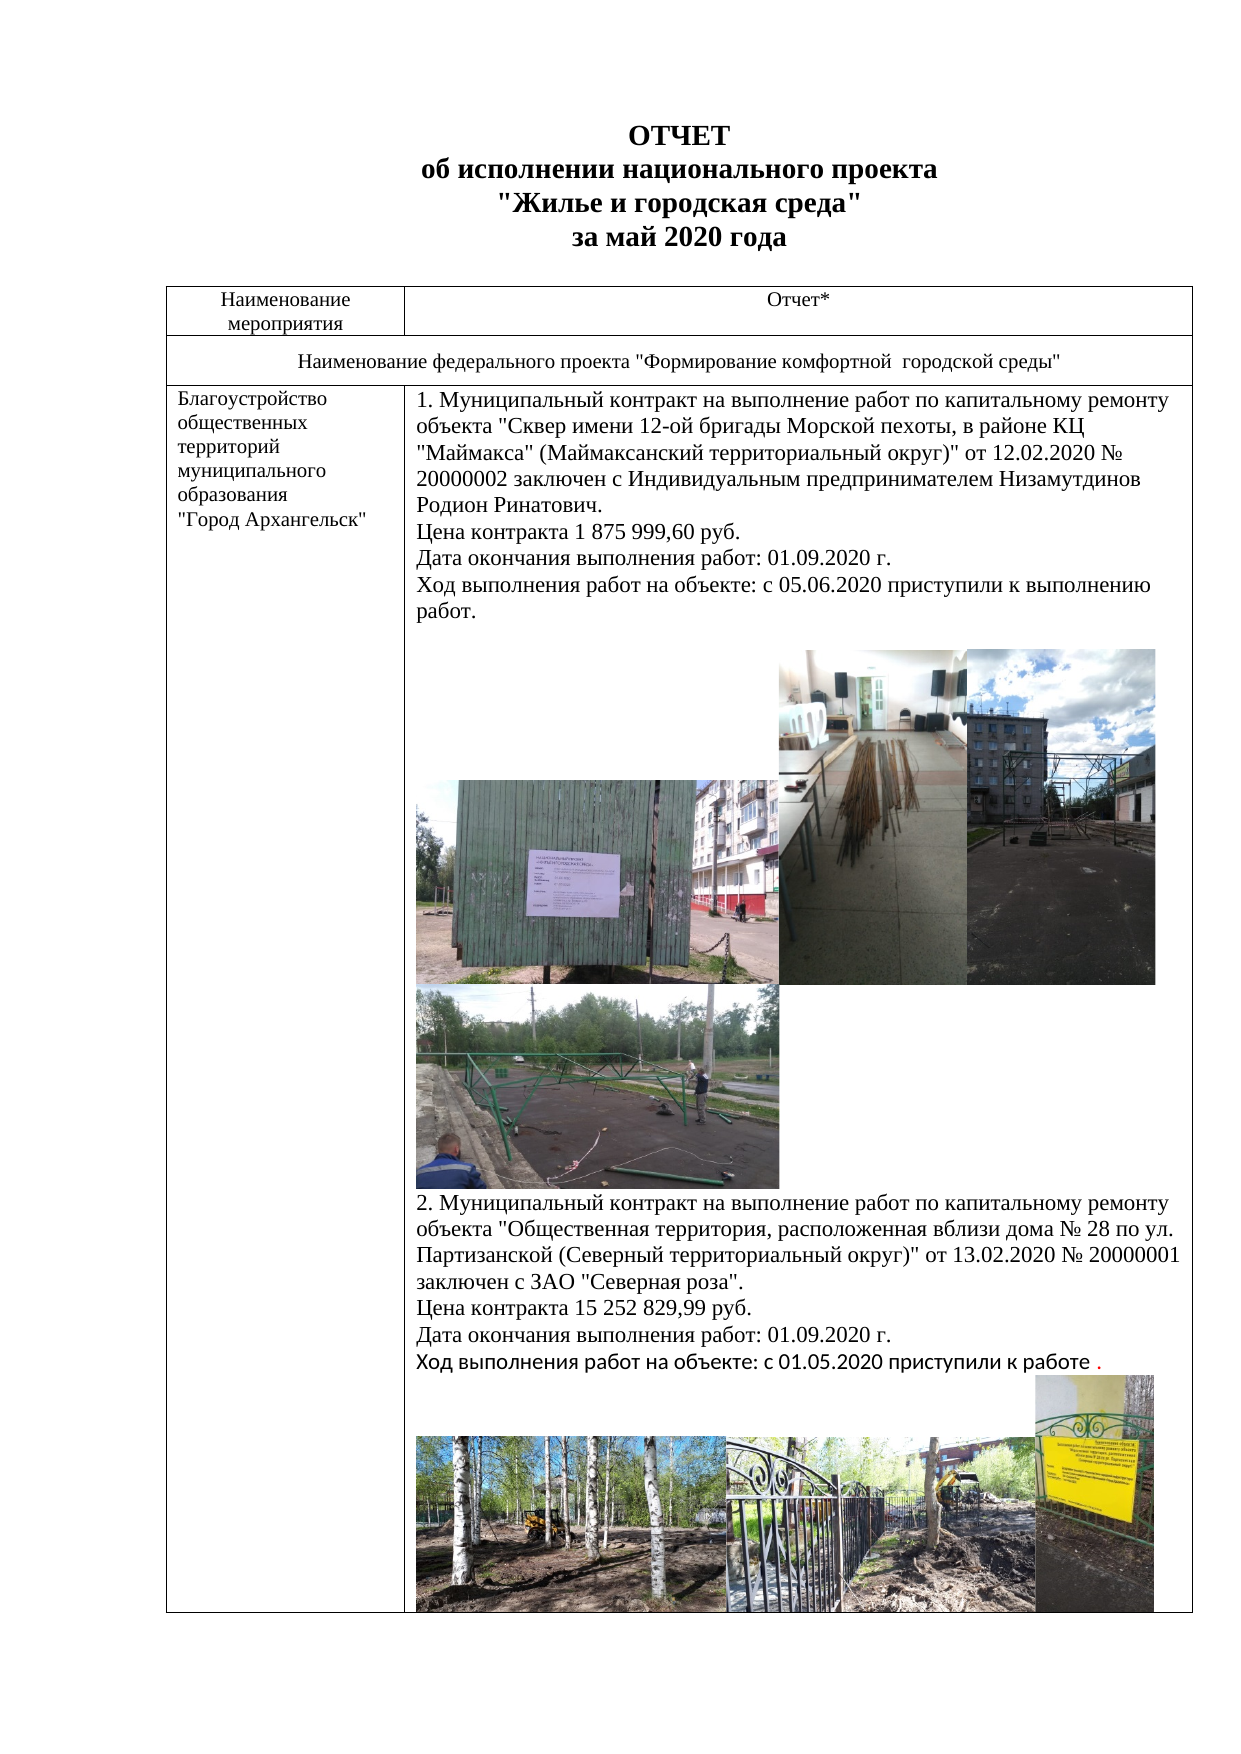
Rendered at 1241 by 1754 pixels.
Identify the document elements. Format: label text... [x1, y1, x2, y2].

text об исполнении национального проекта [177, 152, 1181, 185]
text "Жилье и городская среда" [177, 185, 1181, 219]
picture [416, 1375, 1154, 1612]
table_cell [167, 386, 404, 1612]
table_cell Наименование федерального проекта "Формирование комфортной городской среды" [167, 336, 1192, 385]
table_header Отчет* [405, 287, 1192, 335]
text за май 2020 года [177, 219, 1181, 252]
picture [416, 649, 1156, 1189]
table_header Наименование мероприятия [167, 287, 404, 335]
text ОТЧЕТ [177, 118, 1181, 152]
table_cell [405, 386, 1192, 1612]
